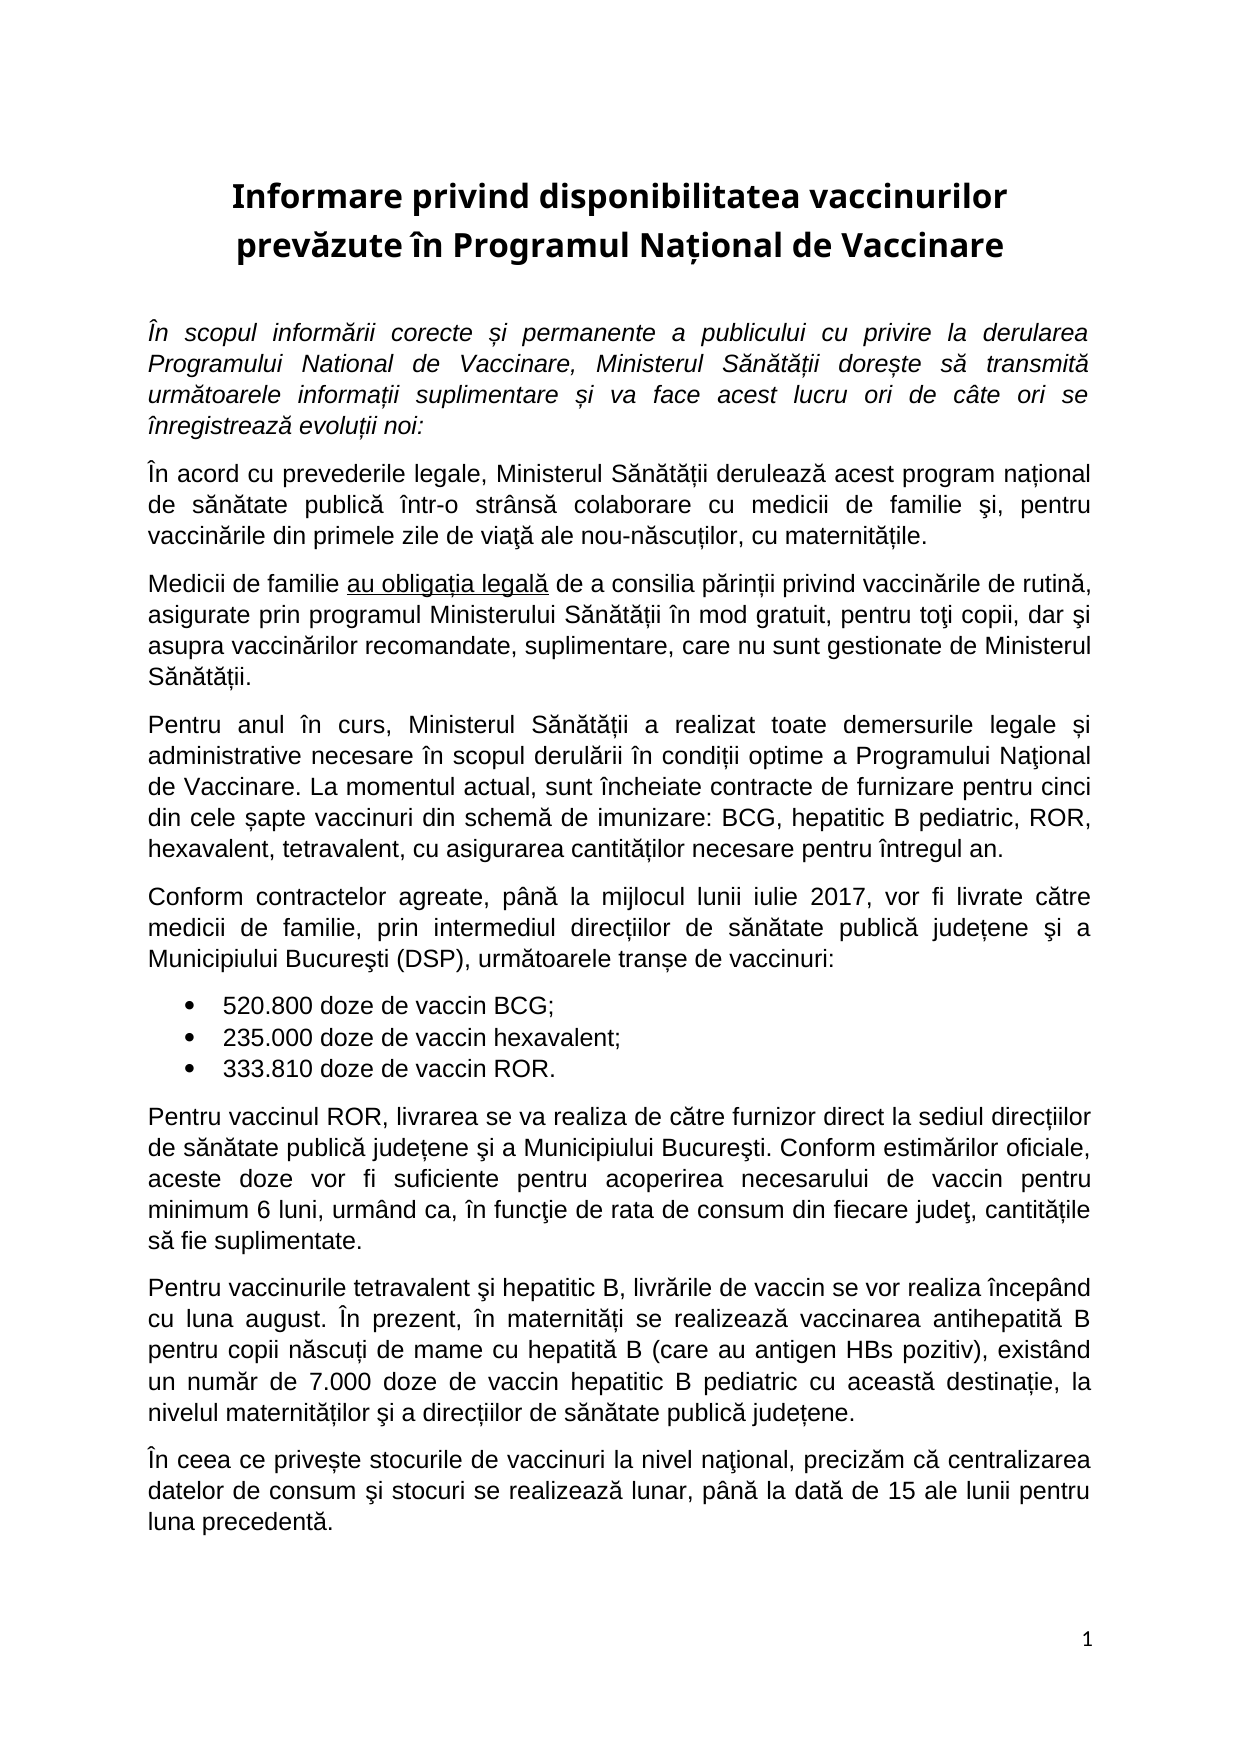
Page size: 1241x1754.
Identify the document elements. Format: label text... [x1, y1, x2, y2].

text În ceea ce privește stocurile de vaccinuri la nivel naţional, precizăm că centralizarea datelor de consum şi stocuri se realizează lunar, până la dată de 15 ale lunii pentru luna precedentă. [148, 1445, 1093, 1536]
text Medicii de familie au obligația legală de a consilia părinții privind vaccinările de rutină, asigurate prin programul Ministerului Sănătății în mod gratuit, pentru toţi copii, dar şi asupra vaccinărilor recomandate, suplimentare, care nu sunt gestionate de Ministerul Sănătății. [148, 569, 1093, 691]
list 235.000 doze de vaccin hexavalent; [185, 1022, 1093, 1051]
text Pentru vaccinurile tetravalent şi hepatitic B, livrările de vaccin se vor realiza începând cu luna august. În prezent, în maternități se realizează vaccinarea antihepatită B pentru copii născuți de mame cu hepatită B (care au antigen HBs pozitiv), existând un număr de 7.000 doze de vaccin hepatitic B pediatric cu această destinație, la nivelul maternităților şi a direcțiilor de sănătate publică județene. [148, 1273, 1093, 1426]
subtitle Informare privind disponibilitatea vaccinurilor prevăzute în Programul Naţional de Vaccinare [148, 173, 1093, 267]
list 520.800 doze de vaccin BCG; [185, 991, 1093, 1020]
text Conform contractelor agreate, până la mijlocul lunii iulie 2017, vor fi livrate către medicii de familie, prin intermediul direcțiilor de sănătate publică județene şi a Municipiului Bucureşti (DSP), următoarele tranșe de vaccinuri: [148, 882, 1093, 972]
list 333.810 doze de vaccin ROR. [185, 1054, 1093, 1082]
text Pentru anul în curs, Ministerul Sănătății a realizat toate demersurile legale și administrative necesare în scopul derulării în condiții optime a Programului Naţional de Vaccinare. La momentul actual, sunt încheiate contracte de furnizare pentru cinci din cele șapte vaccinuri din schemă de imunizare: BCG, hepatitic B pediatric, ROR, hexavalent, tetravalent, cu asigurarea cantităților necesare pentru întregul an. [148, 710, 1093, 863]
text Pentru vaccinul ROR, livrarea se va realiza de către furnizor direct la sediul direcțiilor de sănătate publică județene şi a Municipiului Bucureşti. Conform estimărilor oficiale, aceste doze vor fi suficiente pentru acoperirea necesarului de vaccin pentru minimum 6 luni, urmând ca, în funcţie de rata de consum din fiecare judeţ, cantitățile să fie suplimentate. [148, 1101, 1093, 1254]
text În scopul informării corecte și permanente a publicului cu privire la derularea Programului National de Vaccinare, Ministerul Sănătății dorește să transmită următoarele informații suplimentare și va face acest lucru ori de câte ori se înregistrează evoluții noi: [148, 318, 1093, 440]
text În acord cu prevederile legale, Ministerul Sănătății derulează acest program național de sănătate publică într-o strânsă colaborare cu medicii de familie şi, pentru vaccinările din primele zile de viaţă ale nou-născuților, cu maternitățile. [148, 459, 1093, 550]
